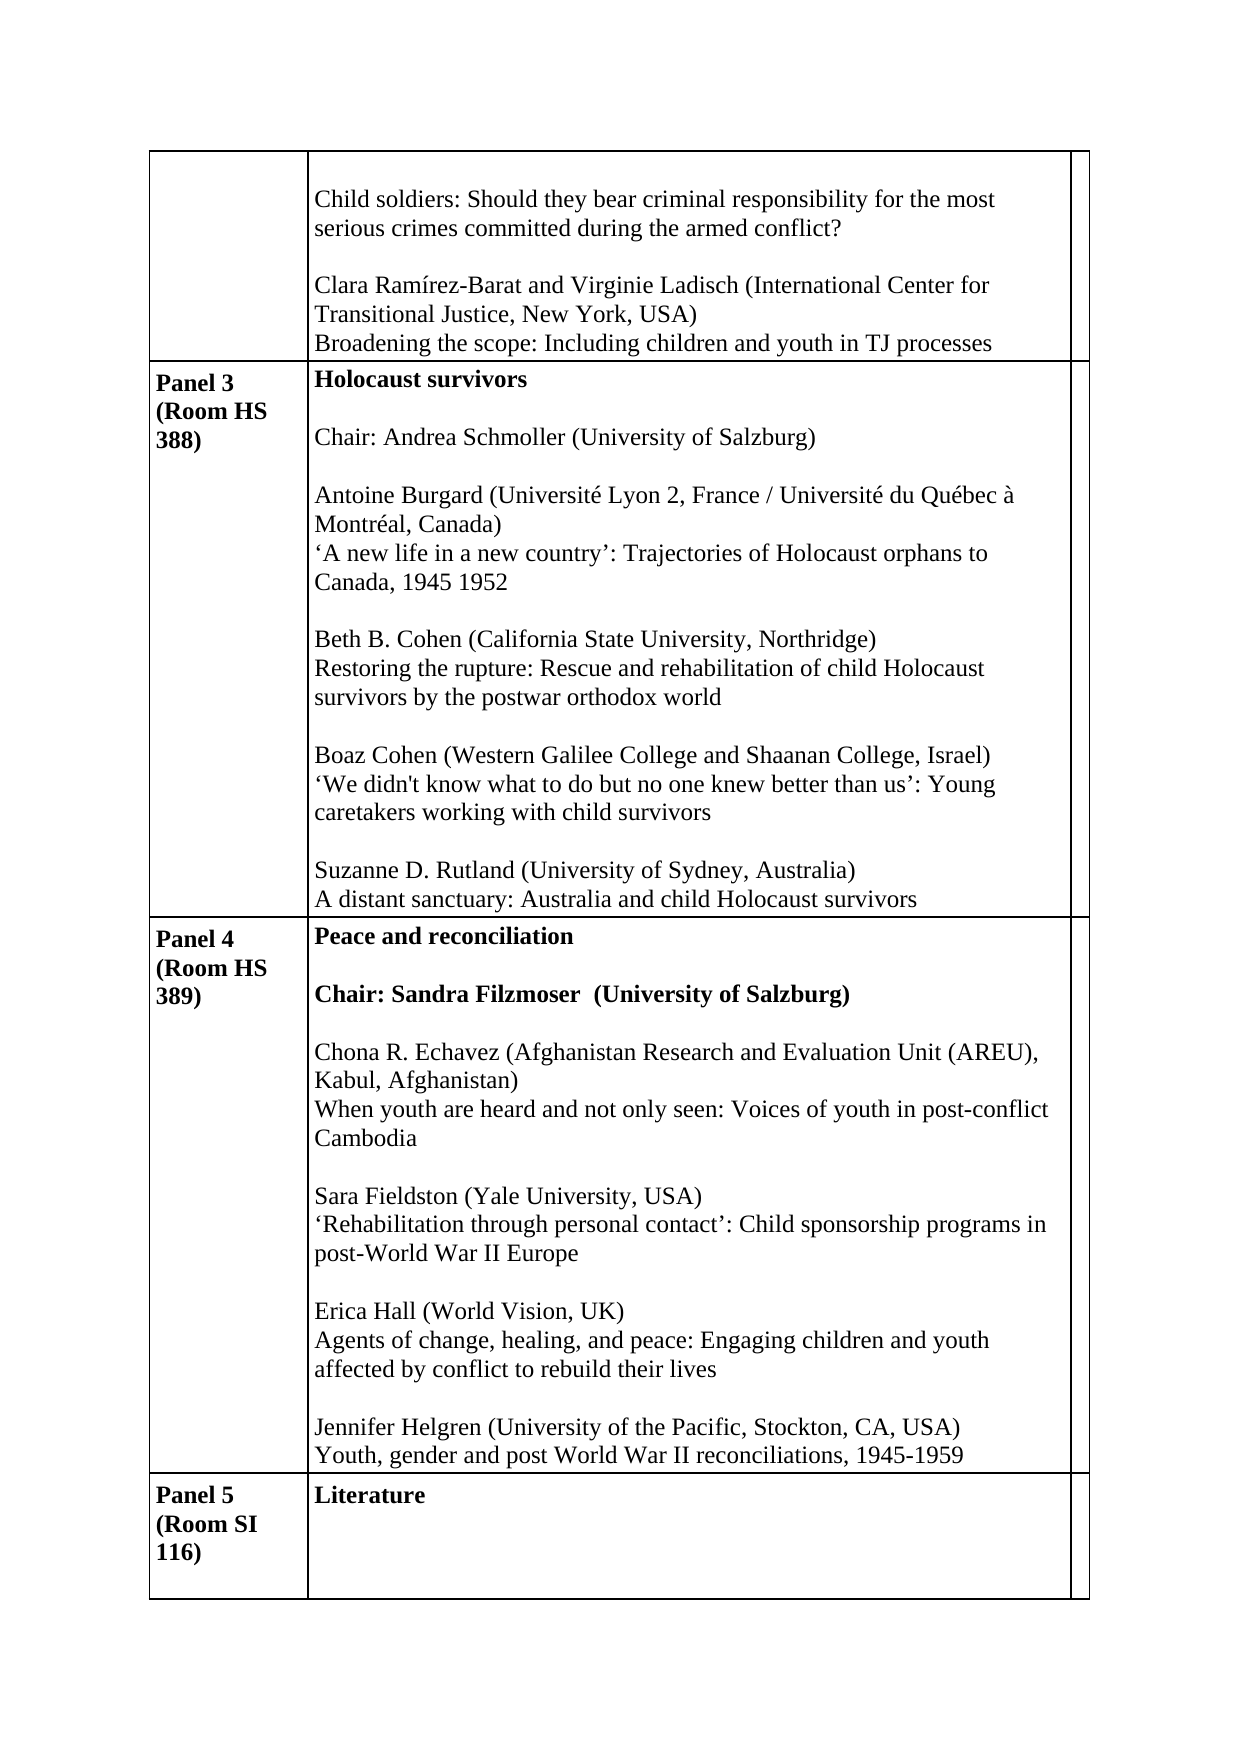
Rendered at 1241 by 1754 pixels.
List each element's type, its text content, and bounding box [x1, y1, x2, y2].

table_cell [1072, 1474, 1089, 1598]
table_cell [150, 1474, 307, 1598]
table_cell Holocaust survivors Chair: Andrea Schmoller (University of Salzburg) Antoine Burgard (Université Lyon 2, France / Université du Québec à Montréal, Canada) ‘A new life in a new country’: Trajectories of Holocaust orphans to Canada, 1945 1952 Beth B. Cohen (California State University, Northridge) Restoring the rupture: Rescue and rehabilitation of child Holocaust survivors by the postwar orthodox world Boaz Cohen (Western Galilee College and Shaanan College, Israel) ‘We didn't know what to do but no one knew better than us’: Young caretakers working with child survivors Suzanne D. Rutland (University of Sydney, Australia) A distant sanctuary: Australia and child Holocaust survivors [309, 362, 1070, 916]
table_cell [1072, 362, 1089, 916]
table_cell [1072, 918, 1089, 1472]
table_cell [309, 152, 1070, 360]
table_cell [309, 1474, 1070, 1598]
table_cell Panel 3 (Room HS 388) [150, 362, 307, 916]
table_cell [1072, 152, 1089, 360]
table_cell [150, 152, 307, 360]
table_cell Peace and reconciliation Chair: Sandra Filzmoser (University of Salzburg) Chona R. Echavez (Afghanistan Research and Evaluation Unit (AREU), Kabul, Afghanistan) When youth are heard and not only seen: Voices of youth in post-conflict Cambodia Sara Fieldston (Yale University, USA) ‘Rehabilitation through personal contact’: Child sponsorship programs in post-World War II Europe Erica Hall (World Vision, UK) Agents of change, healing, and peace: Engaging children and youth affected by conflict to rebuild their lives Jennifer Helgren (University of the Pacific, Stockton, CA, USA) Youth, gender and post World War II reconciliations, 1945-1959 [309, 918, 1070, 1472]
table_cell Panel 4 (Room HS 389) [150, 918, 307, 1472]
